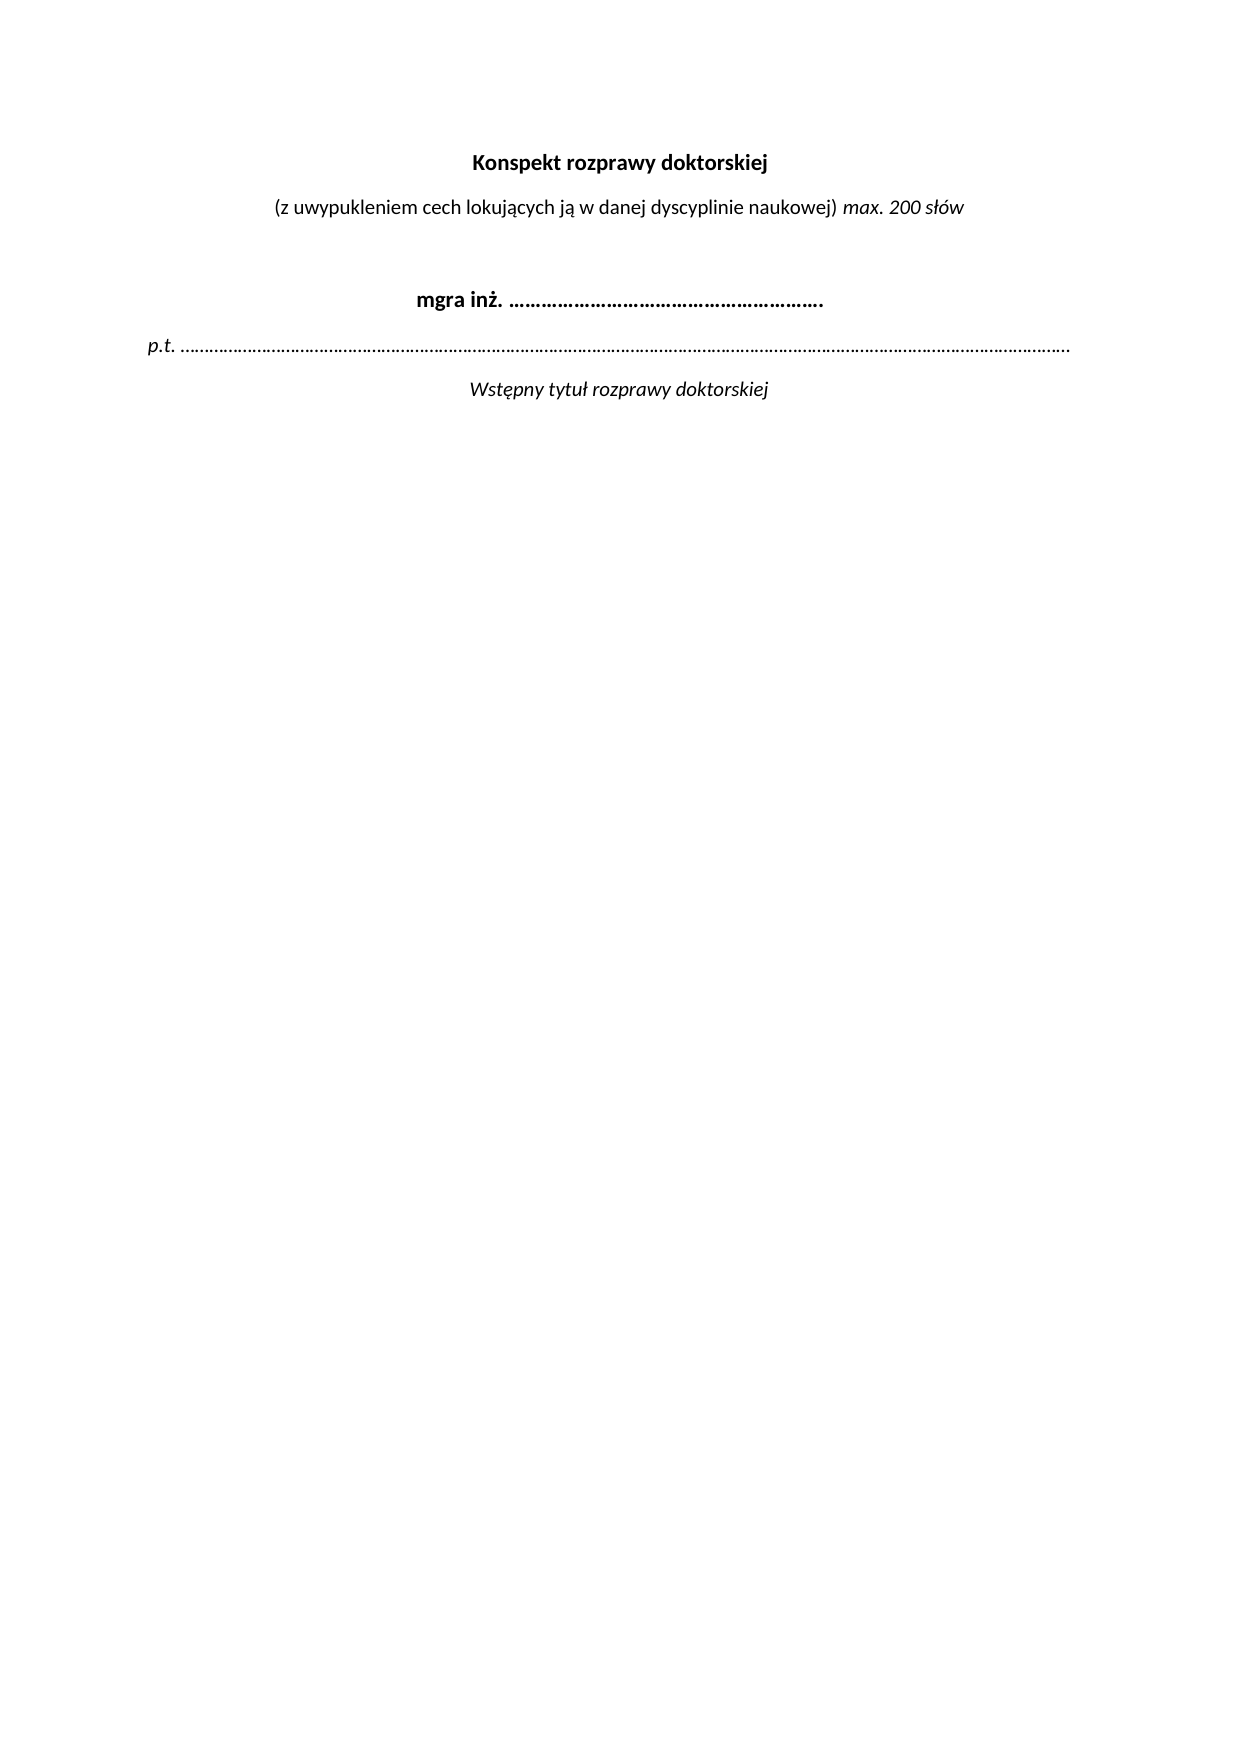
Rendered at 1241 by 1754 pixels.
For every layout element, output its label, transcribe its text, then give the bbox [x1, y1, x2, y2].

text p.t. …………………………………………………………………………………………………………………………………………………………………… [148, 332, 1093, 358]
text Wstępny tytuł rozprawy doktorskiej [148, 376, 1093, 402]
text Konspekt rozprawy doktorskiej [148, 148, 1093, 176]
text (z uwypukleniem cech lokujących ją w danej dyscyplinie naukowej) max. 200 słów [148, 194, 1093, 220]
text mgra inż. …………………………………………………. [148, 285, 1093, 313]
